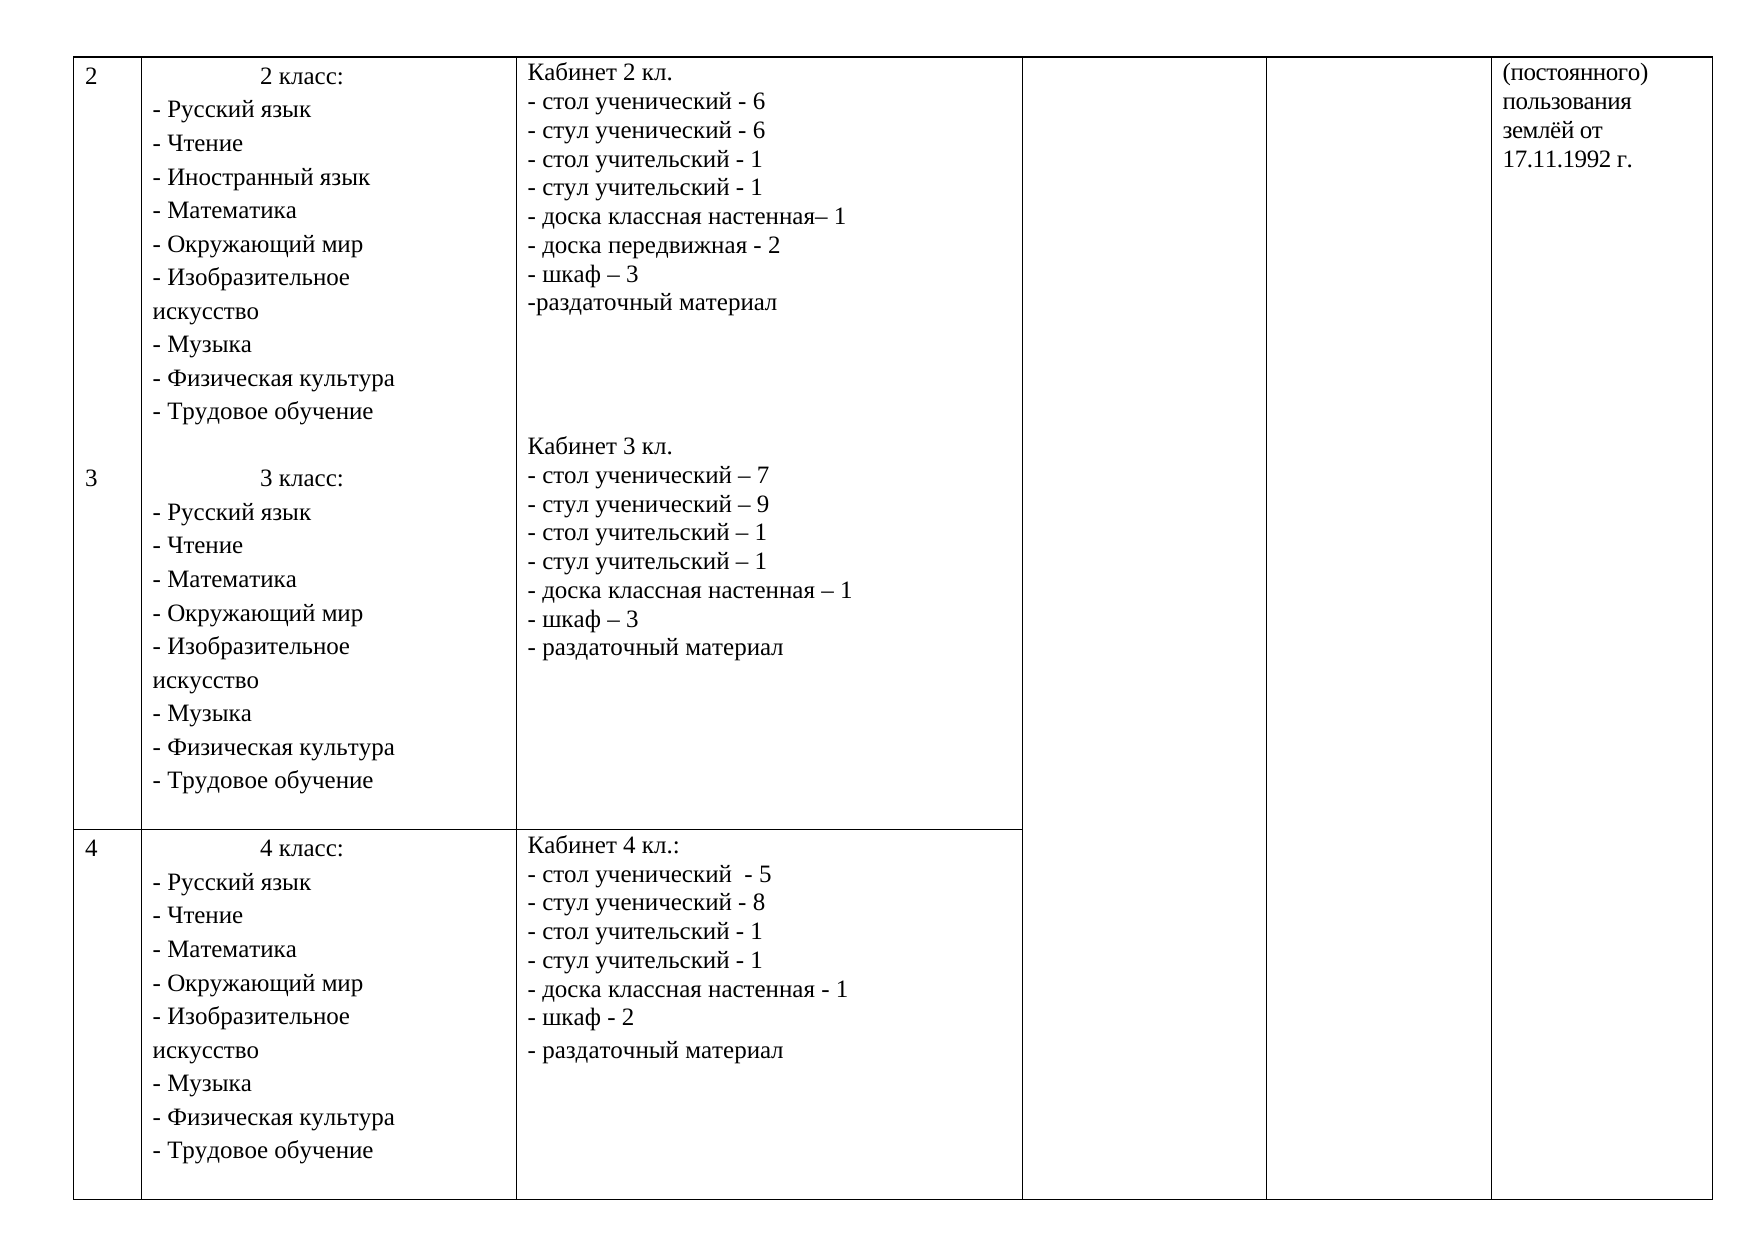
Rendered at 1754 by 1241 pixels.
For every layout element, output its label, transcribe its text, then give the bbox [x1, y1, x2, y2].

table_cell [1023, 58, 1266, 1199]
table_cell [1492, 58, 1712, 1199]
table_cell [1267, 58, 1491, 1199]
table_cell 2 3 [74, 58, 141, 829]
table_cell 4 [74, 830, 141, 1199]
table_cell Кабинет 4 кл.: - стол ученический - 5 - стул ученический - 8 - стол учительский - 1 - стул учительский - 1 - доска классная настенная - 1 - шкаф - 2 - раздаточный материал [517, 830, 1022, 1199]
table_cell Кабинет 2 кл. - стол ученический - 6 - стул ученический - 6 - стол учительский - 1 - стул учительский - 1 - доска классная настенная– 1 - доска передвижная - 2 - шкаф – 3 -раздаточный материал Кабинет 3 кл. - стол ученический – 7 - стул ученический – 9 - стол учительский – 1 - стул учительский – 1 - доска классная настенная – 1 - шкаф – 3 - раздаточный материал [517, 58, 1022, 829]
table_cell 4 класс: - Русский язык - Чтение - Математика - Окружающий мир - Изобразительное искусство - Музыка - Физическая культура - Трудовое обучение [142, 830, 516, 1199]
table_cell 2 класс: - Русский язык - Чтение - Иностранный язык - Математика - Окружающий мир - Изобразительное искусство - Музыка - Физическая культура - Трудовое обучение 3 класс: - Русский язык - Чтение - Математика - Окружающий мир - Изобразительное искусство - Музыка - Физическая культура - Трудовое обучение [142, 58, 516, 829]
